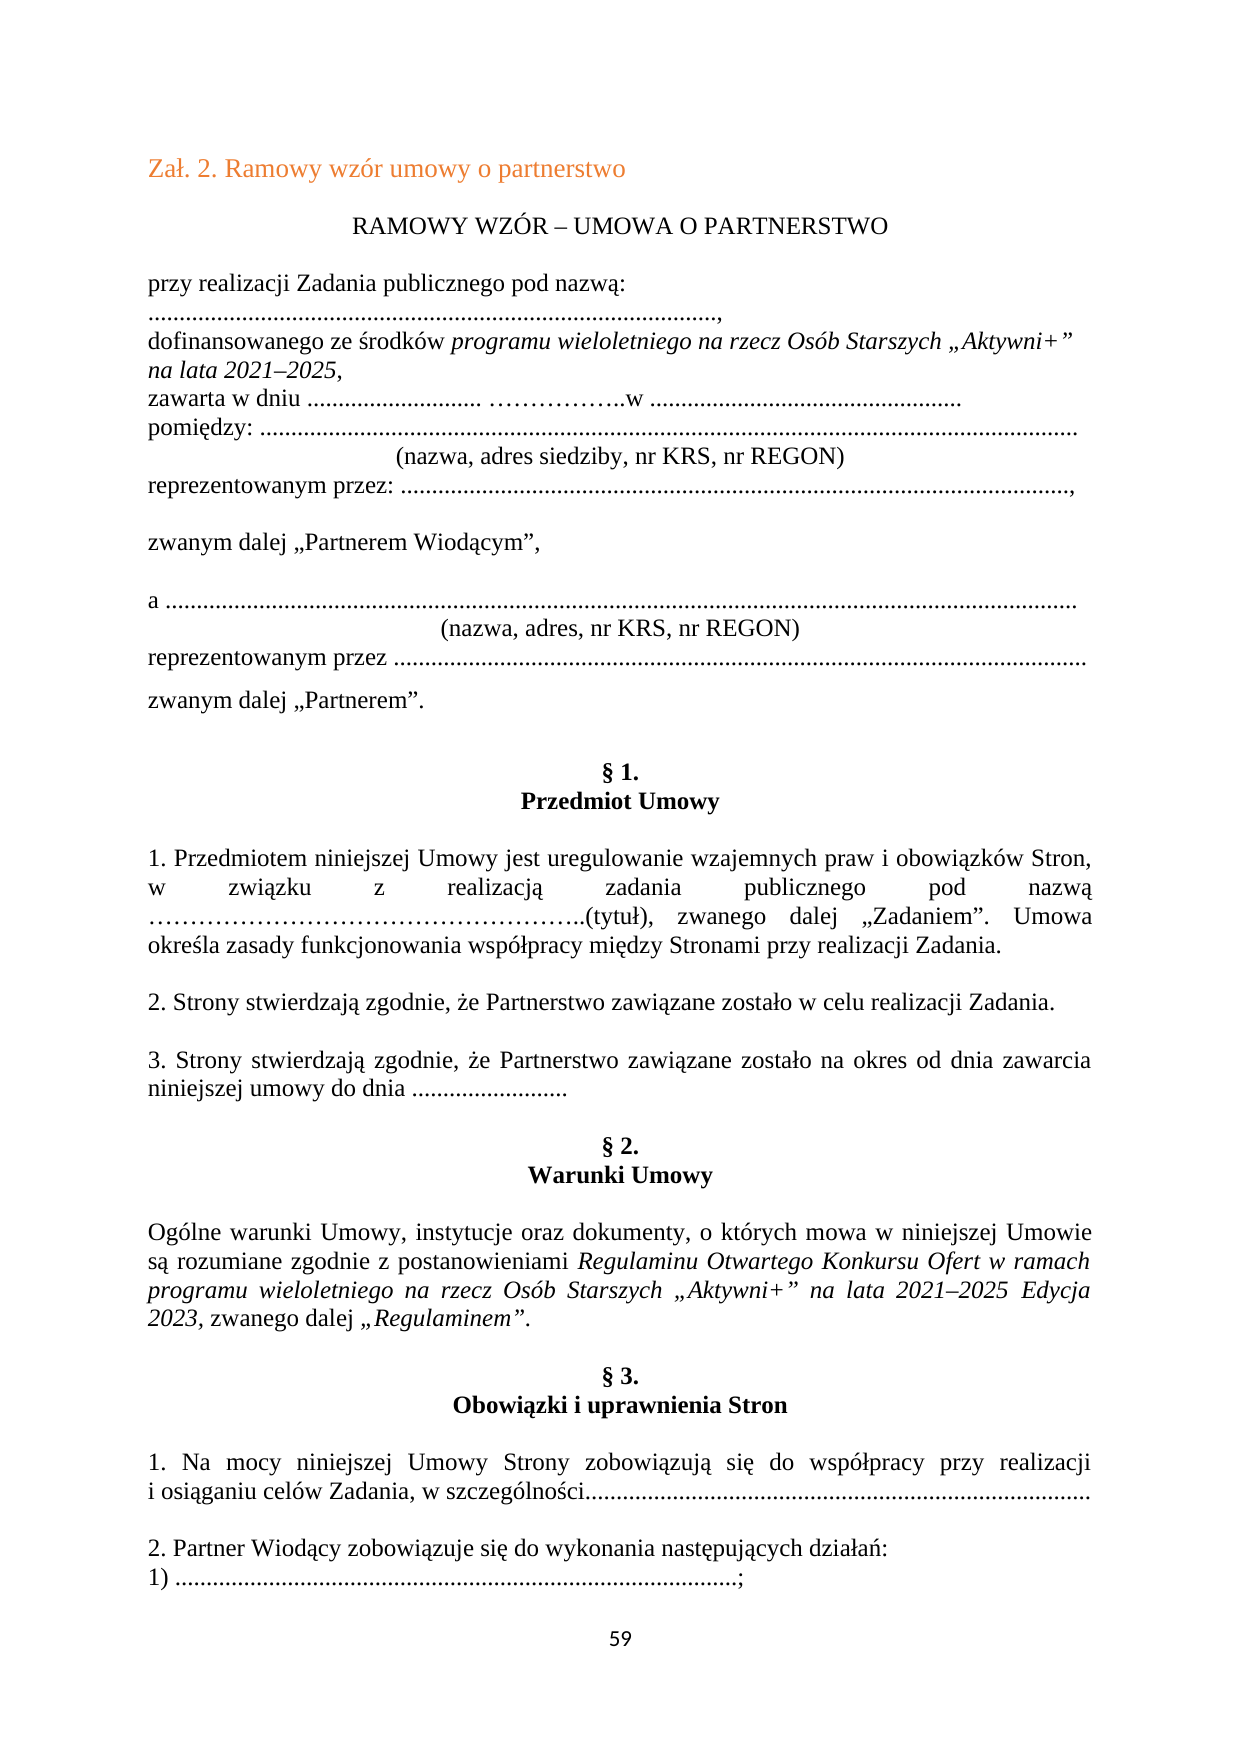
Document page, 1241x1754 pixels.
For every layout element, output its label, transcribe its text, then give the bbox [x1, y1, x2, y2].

text § 1. [148, 757, 1093, 786]
text Przedmiot Umowy [148, 786, 1093, 815]
text RAMOWY WZÓR – UMOWA O PARTNERSTWO [148, 211, 1093, 240]
text pomiędzy: ................................................................................................................................... [148, 412, 1093, 441]
text Ogólne warunki Umowy, instytucje oraz dokumenty, o których mowa w niniejszej Umowie są rozumiane zgodnie z postanowieniami Regulaminu Otwartego Konkursu Ofert w ramach programu wieloletniego na rzecz Osób Starszych „Aktywni+” na lata 2021–2025 Edycja 2023, zwanego dalej „Regulaminem”. [148, 1217, 1093, 1332]
subtitle Zał. 2. Ramowy wzór umowy o partnerstwo [148, 152, 1093, 183]
text ..........................................................................................., [148, 297, 1093, 326]
text reprezentowanym przez: ..........................................................................................................., [148, 470, 1093, 498]
text dofinansowanego ze środków programu wieloletniego na rzecz Osób Starszych „Aktywni+” na lata 2021–2025, [148, 326, 1093, 383]
text Warunki Umowy [148, 1160, 1093, 1188]
text reprezentowanym przez ............................................................................................................... [148, 642, 1093, 671]
text § 3. [148, 1361, 1093, 1390]
text (nazwa, adres, nr KRS, nr REGON) [148, 613, 1093, 642]
text przy realizacji Zadania publicznego pod nazwą: [148, 268, 1093, 297]
text (nazwa, adres siedziby, nr KRS, nr REGON) [148, 441, 1093, 470]
text 1. Przedmiotem niniejszej Umowy jest uregulowanie wzajemnych praw i obowiązków Stron, w związku z realizacją zadania publicznego pod nazwą ……………………………………………..(tytuł), zwanego dalej „Zadaniem”. Umowa określa zasady funkcjonowania współpracy między Stronami przy realizacji Zadania. [148, 843, 1093, 958]
text 1. Na mocy niniejszej Umowy Strony zobowiązują się do współpracy przy realizacji i osiąganiu celów Zadania, w szczególności................................................................................. [148, 1447, 1093, 1505]
text 2. Partner Wiodący zobowiązuje się do wykonania następujących działań: [148, 1533, 1093, 1562]
text Obowiązki i uprawnienia Stron [148, 1390, 1093, 1418]
text 3. Strony stwierdzają zgodnie, że Partnerstwo zawiązane zostało na okres od dnia zawarcia niniejszej umowy do dnia ......................... [148, 1045, 1093, 1102]
text a .................................................................................................................................................. [148, 585, 1093, 613]
text zawarta w dniu ............................ ……………..w .................................................. [148, 383, 1093, 412]
text 2. Strony stwierdzają zgodnie, że Partnerstwo zawiązane zostało w celu realizacji Zadania. [148, 987, 1093, 1016]
text 1) ..........................................................................................; [148, 1562, 1093, 1591]
text § 2. [148, 1131, 1093, 1160]
text zwanym dalej „Partnerem Wiodącym”, [148, 527, 1093, 556]
text zwanym dalej „Partnerem”. [148, 685, 1093, 714]
